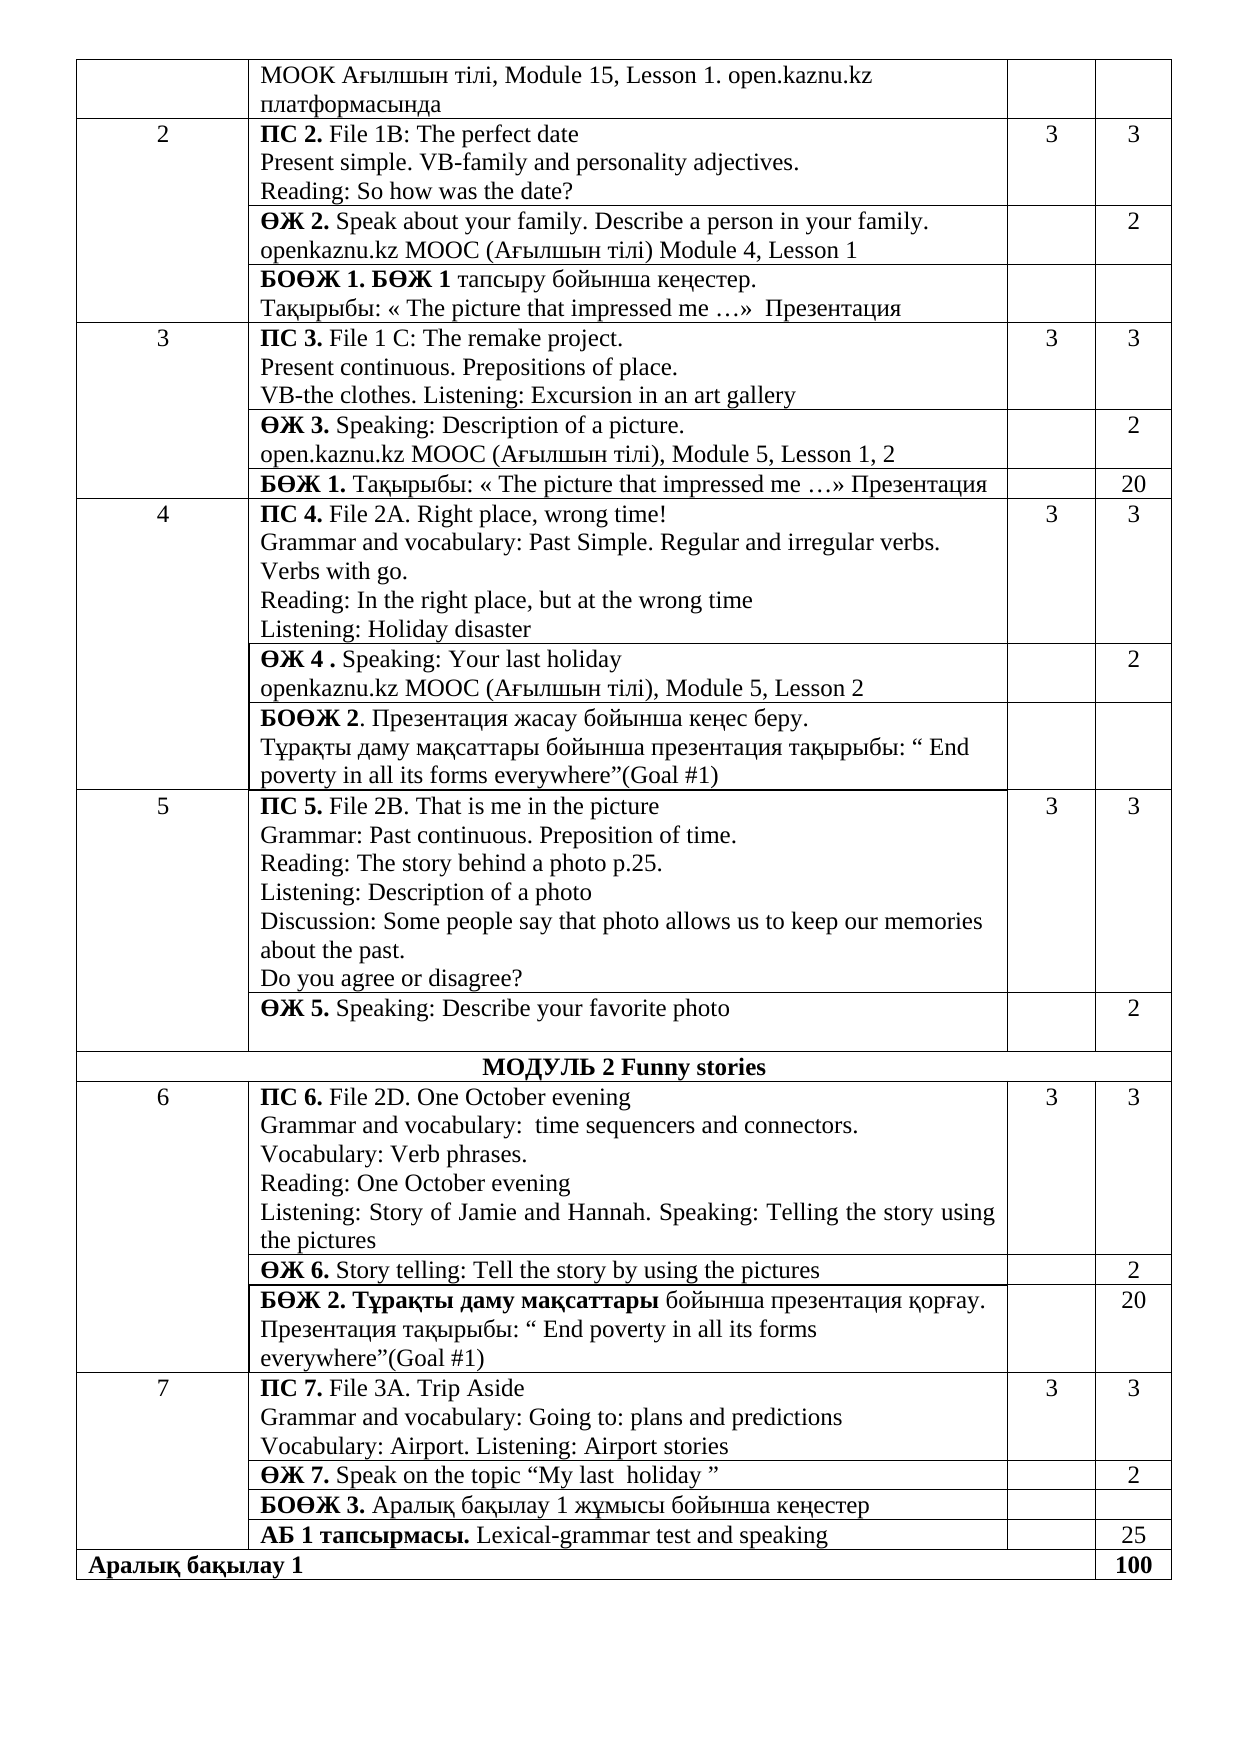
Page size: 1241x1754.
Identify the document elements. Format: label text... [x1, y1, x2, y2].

table_cell [1008, 1520, 1095, 1549]
table_cell БОӨЖ 1. БӨЖ 1 тапсыру бойынша кеңестер. Тақырыбы: « The picture that impressed me …» Презентация [249, 265, 1007, 322]
table_cell 3 [1008, 499, 1095, 642]
table_cell АБ 1 тапсырмасы. Lexical-grammar test and speaking [249, 1520, 1007, 1549]
table_cell [1096, 1490, 1171, 1519]
table_cell 20 [1096, 469, 1171, 498]
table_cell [249, 60, 1007, 118]
table_cell ӨЖ 5. Speaking: Describe your favorite photo [249, 993, 1007, 1051]
table_cell 3 [1096, 1082, 1171, 1254]
table_cell БӨЖ 1. Тақырыбы: « The picture that impressed me …» Презентация [249, 469, 1007, 498]
table_cell ӨЖ 6. Story telling: Tell the story by using the pictures [249, 1255, 1007, 1284]
table_cell 2 [1096, 1255, 1171, 1284]
table_cell 2 [1096, 206, 1171, 263]
table_cell 2 [77, 119, 248, 322]
table_cell [1008, 265, 1095, 322]
table_cell 20 [1096, 1285, 1171, 1372]
table_cell ӨЖ 7. Speak on the topic “My last holiday ” [249, 1461, 1007, 1489]
table_cell ӨЖ 3. Speaking: Description of a picture. open.kaznu.kz MOOC (Ағылшын тілі), Module 5, Lesson 1, 2 [249, 410, 1007, 468]
table_cell 3 [1008, 323, 1095, 409]
table_cell 3 [1096, 323, 1171, 409]
table_cell ПС 5. File 2B. That is me in the picture Grammar: Past continuous. Preposition of time. Reading: The story behind a photo p.25. Listening: Description of a photo Discussion: Some people say that photo allows us to keep our memories about the past. Do you agree or disagree? [249, 791, 1007, 992]
table_cell 3 [1008, 1082, 1095, 1254]
table_cell [1008, 1285, 1095, 1372]
table_cell 100 [1096, 1550, 1171, 1579]
table_cell [1008, 1461, 1095, 1489]
table_cell 3 [1096, 790, 1171, 992]
table_cell [1008, 60, 1095, 118]
table_cell 3 [77, 323, 248, 498]
table_cell ӨЖ 2. Speak about your family. Describe a person in your family. openkaznu.kz MOOC (Ағылшын тілі) Module 4, Lesson 1 [249, 206, 1007, 263]
table_cell [1008, 993, 1095, 1051]
table_cell [1096, 703, 1171, 789]
table_cell ӨЖ 4 ​. Speaking: Your last holiday openkaznu.kz MOOC (Ағылшын тілі), Module 5, Lesson 2 [250, 644, 1007, 702]
table_cell 7 [77, 1373, 248, 1549]
table_cell 3 [1008, 790, 1095, 992]
table_cell МОДУЛЬ 2 Funny stories [77, 1052, 1171, 1081]
table_cell 2 [1096, 410, 1171, 468]
table_cell 3 [1096, 499, 1171, 642]
table_cell 2 [1096, 993, 1171, 1051]
table_cell [1008, 1255, 1095, 1284]
table_cell 2 [1096, 60, 1171, 118]
table_cell ПС 4. File 2A. Right place, wrong time! Grammar and vocabulary: Past Simple. Regular and irregular verbs. Verbs with go. Reading: In the right place, but at the wrong time Listening: Holiday disaster [249, 499, 1007, 642]
table_cell [1008, 703, 1095, 789]
table_cell 6 [77, 1082, 248, 1372]
table_cell ПС 2. File 1B: The perfect date Present simple. VB-family and personality adjectives. Reading: So how was the date? [249, 119, 1007, 205]
table_cell 5 [77, 790, 248, 1051]
table_cell 2 [1096, 644, 1171, 702]
table_cell 25 [1096, 1520, 1171, 1549]
table_cell 2 [1096, 1461, 1171, 1489]
table_cell 4 [77, 499, 248, 789]
table_cell 3 [1096, 119, 1171, 205]
table_cell [1096, 265, 1171, 322]
table_cell 3 [1008, 1373, 1095, 1459]
table_cell 3 [1096, 1373, 1171, 1459]
table_cell БОӨЖ 2. Презентация жасау бойынша кеңес беру. Тұрақты даму мақсаттары бойынша презентация тақырыбы: “ End poverty in all its forms everywhere”(Goal #1) [250, 703, 1007, 789]
table_cell 3 [1008, 119, 1095, 205]
table_cell БОӨЖ 3. Аралық бақылау 1 жұмысы бойынша кеңестер [249, 1490, 1007, 1519]
table_cell [1008, 1490, 1095, 1519]
table_cell БӨЖ 2. Тұрақты даму мақсаттары бойынша презентация қорғау. Презентация тақырыбы: “ End poverty in all its forms everywhere”(Goal #1) [250, 1286, 1007, 1372]
table_cell ПС 3. ​File 1 C: The remake project. Present continuous. Prepositions of place. VB-the clothes. Listening: Excursion in an art gallery [249, 323, 1007, 409]
table_cell Аралық бақылау 1 [77, 1550, 1095, 1579]
table_cell [1008, 644, 1095, 702]
table_cell [1008, 469, 1095, 498]
table_cell [1008, 410, 1095, 468]
table_cell ПС 6. File 2D. One October evening Grammar and vocabulary: time sequencers and connectors. Vocabulary: Verb phrases. Reading: One October evening Listening: Story of Jamie and Hannah. Speaking: Telling the story using the pictures [249, 1082, 1007, 1254]
table_cell [1008, 206, 1095, 263]
table_cell ПС 7. File 3A. Trip Aside Grammar and vocabulary: Going to: plans and predictions Vocabulary: Airport. Listening: Airport stories [249, 1373, 1007, 1459]
